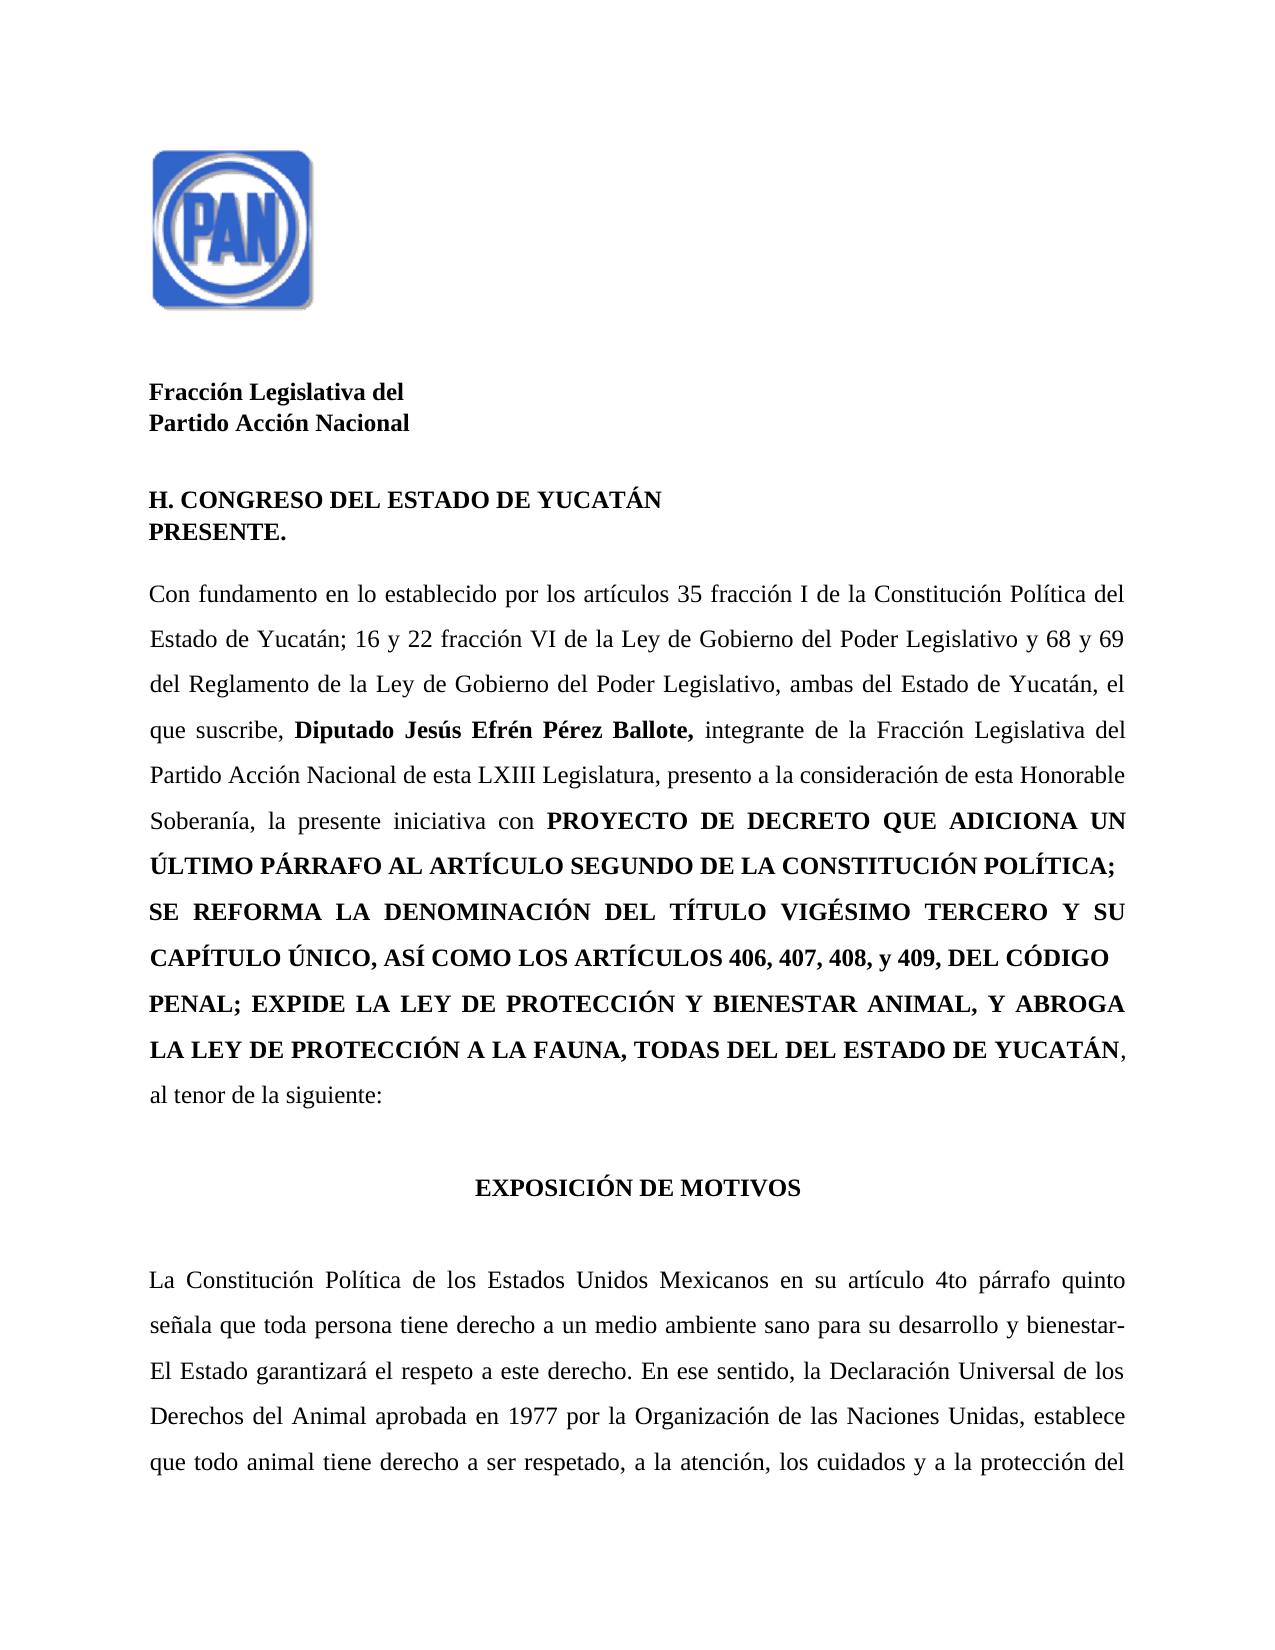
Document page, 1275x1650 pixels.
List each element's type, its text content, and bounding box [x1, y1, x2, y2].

text PRESENTE. [148, 517, 803, 545]
text SE REFORMA LA DENOMINACIÓN DEL TÍTULO VIGÉSIMO TERCERO Y SU CAPÍTULO ÚNICO, ASÍ COMO LOS ARTÍCULOS 406, 407, 408, y 409, DEL CÓDIGO [148, 897, 1126, 972]
subtitle EXPOSICIÓN DE MOTIVOS [152, 1173, 1123, 1201]
text Con fundamento en lo establecido por los artículos 35 fracción I de la Constitución Política del Estado de Yucatán; 16 y 22 fracción VI de la Ley de Gobierno del Poder Legislativo y 68 y 69 del Reglamento de la Ley de Gobierno del Poder Legislativo, ambas del Estado de Yucatán, el que suscribe, Diputado Jesús Efrén Pérez Ballote, integrante de la Fracción Legislativa del Partido Acción Nacional de esta LXIII Legislatura, presento a la consideración de esta Honorable Soberanía, la presente iniciativa con PROYECTO DE DECRETO QUE ADICIONA UN ÚLTIMO PÁRRAFO AL ARTÍCULO SEGUNDO DE LA CONSTITUCIÓN POLÍTICA; [148, 579, 1126, 880]
text H. CONGRESO DEL ESTADO DE YUCATÁN [148, 486, 803, 514]
text Partido Acción Nacional [148, 408, 1126, 437]
picture [150, 150, 320, 315]
text PENAL; EXPIDE LA LEY DE PROTECCIÓN Y BIENESTAR ANIMAL, Y ABROGA LA LEY DE PROTECCIÓN A LA FAUNA, TODAS DEL DEL ESTADO DE YUCATÁN, al tenor de la siguiente: [148, 989, 1126, 1109]
text Fracción Legislativa del [148, 377, 1126, 406]
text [148, 1265, 1126, 1475]
